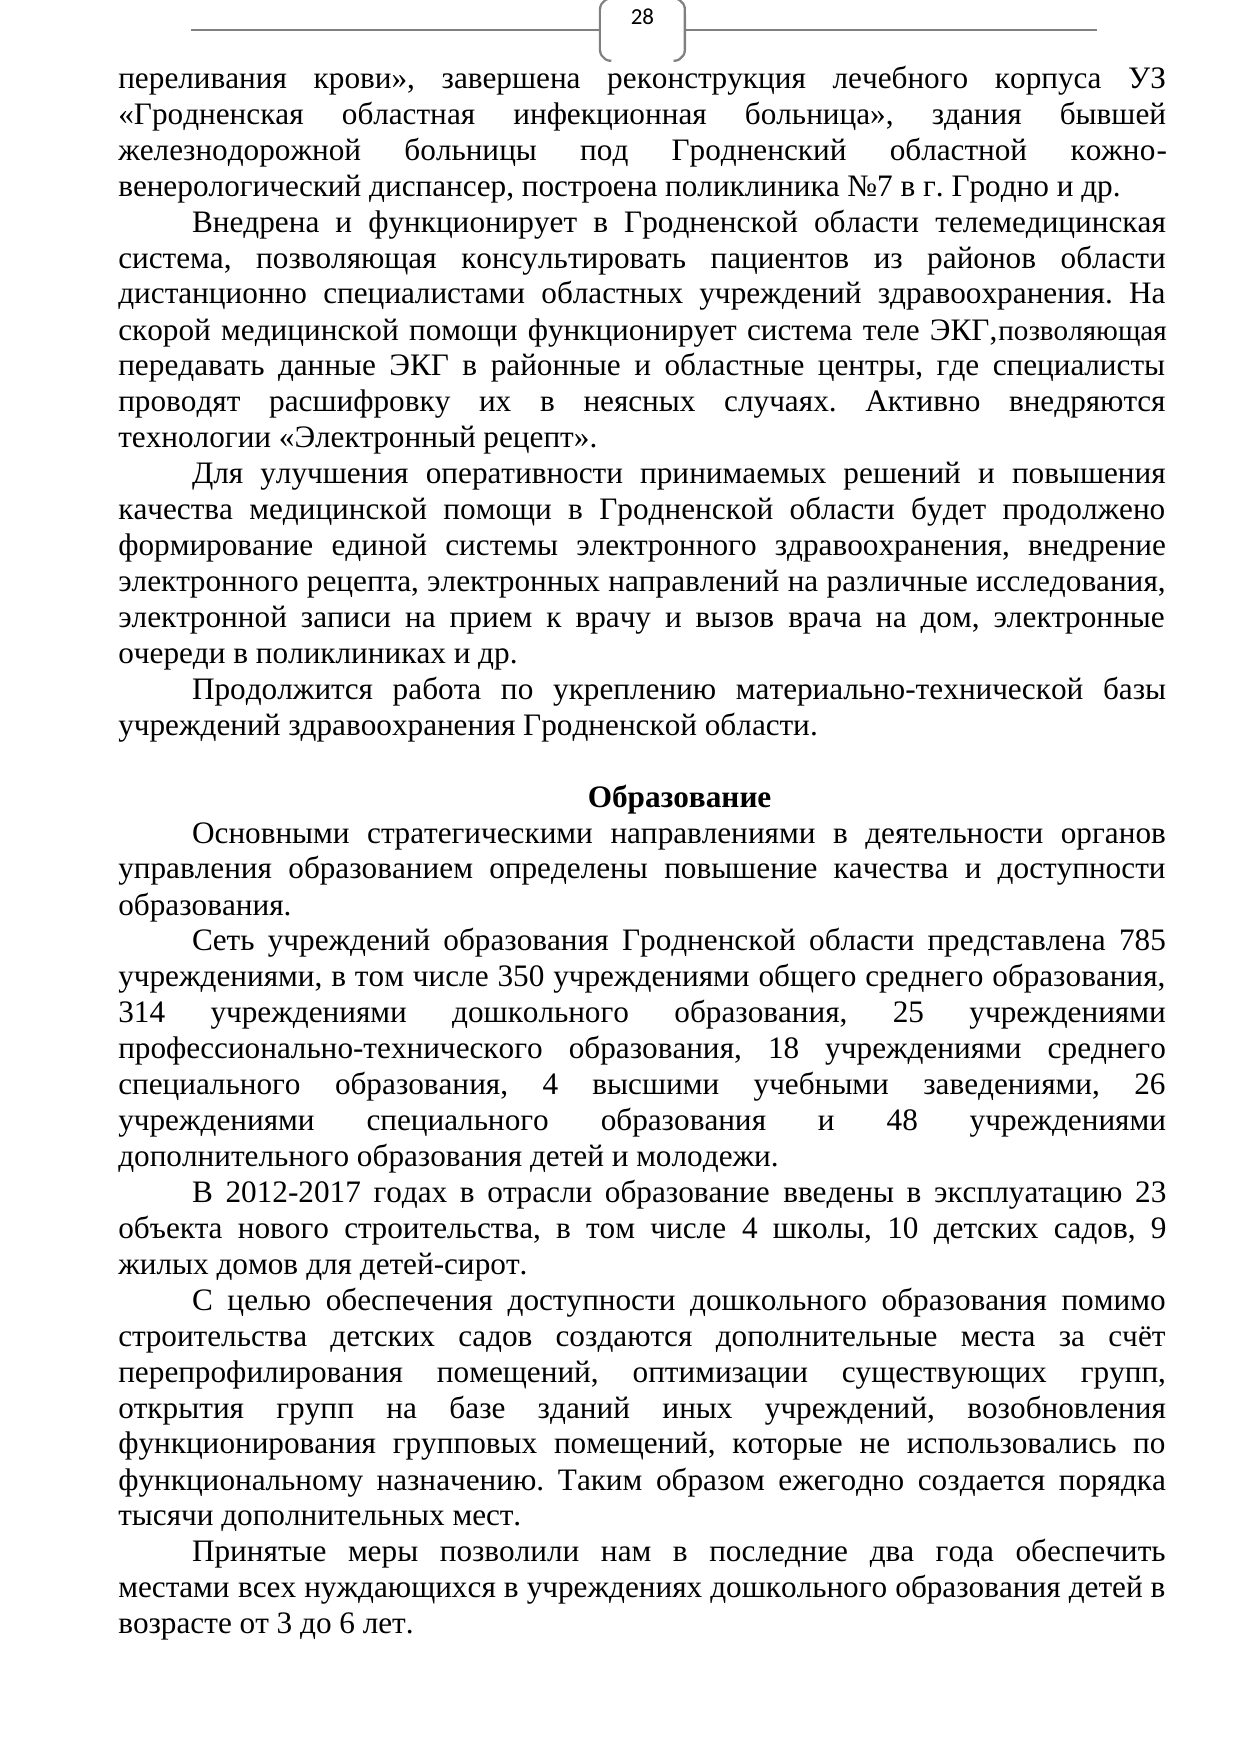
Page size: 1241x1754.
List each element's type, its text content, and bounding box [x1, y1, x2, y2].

text Принятые меры позволили нам в последние два года обеспечить местами всех нуждающихся в учреждениях дошкольного образования детей в возрасте от 3 до 6 лет. [118, 1533, 1167, 1640]
text Образование [118, 778, 1167, 814]
text Для улучшения оперативности принимаемых решений и повышения качества медицинской помощи в Гродненской области будет продолжено формирование единой системы электронного здравоохранения, внедрение электронного рецепта, электронных направлений на различные исследования, электронной записи на прием к врачу и вызов врача на дом, электронные очереди в поликлиниках и др. [118, 454, 1167, 670]
text В 2012-2017 годах в отрасли образование введены в эксплуатацию 23 объекта нового строительства, в том числе 4 школы, 10 детских садов, 9 жилых домов для детей-сирот. [118, 1173, 1167, 1281]
text Основными стратегическими направлениями в деятельности органов управления образованием определены повышение качества и доступности образования. [118, 814, 1167, 922]
text Сеть учреждений образования Гродненской области представлена 785 учреждениями, в том числе 350 учреждениями общего среднего образования, 314 учреждениями дошкольного образования, 25 учреждениями профессионально-технического образования, 18 учреждениями среднего специального образования, 4 высшими учебными заведениями, 26 учреждениями специального образования и 48 учреждениями дополнительного образования детей и молодежи. [118, 922, 1167, 1173]
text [118, 59, 1167, 203]
text Продолжится работа по укреплению материально-технической базы учреждений здравоохранения Гродненской области. [118, 670, 1167, 742]
text С целью обеспечения доступности дошкольного образования помимо строительства детских садов создаются дополнительные места за счёт перепрофилирования помещений, оптимизации существующих групп, открытия групп на базе зданий иных учреждений, возобновления функционирования групповых помещений, которые не использовались по функциональному назначению. Таким образом ежегодно создается порядка тысячи дополнительных мест. [118, 1281, 1167, 1533]
text Внедрена и функционирует в Гродненской области телемедицинская система, позволяющая консультировать пациентов из районов области дистанционно специалистами областных учреждений здравоохранения. На скорой медицинской помощи функционирует система теле ЭКГ,позволяющая передавать данные ЭКГ в районные и областные центры, где специалисты проводят расшифровку их в неясных случаях. Активно внедряются технологии «Электронный рецепт». [118, 203, 1167, 454]
